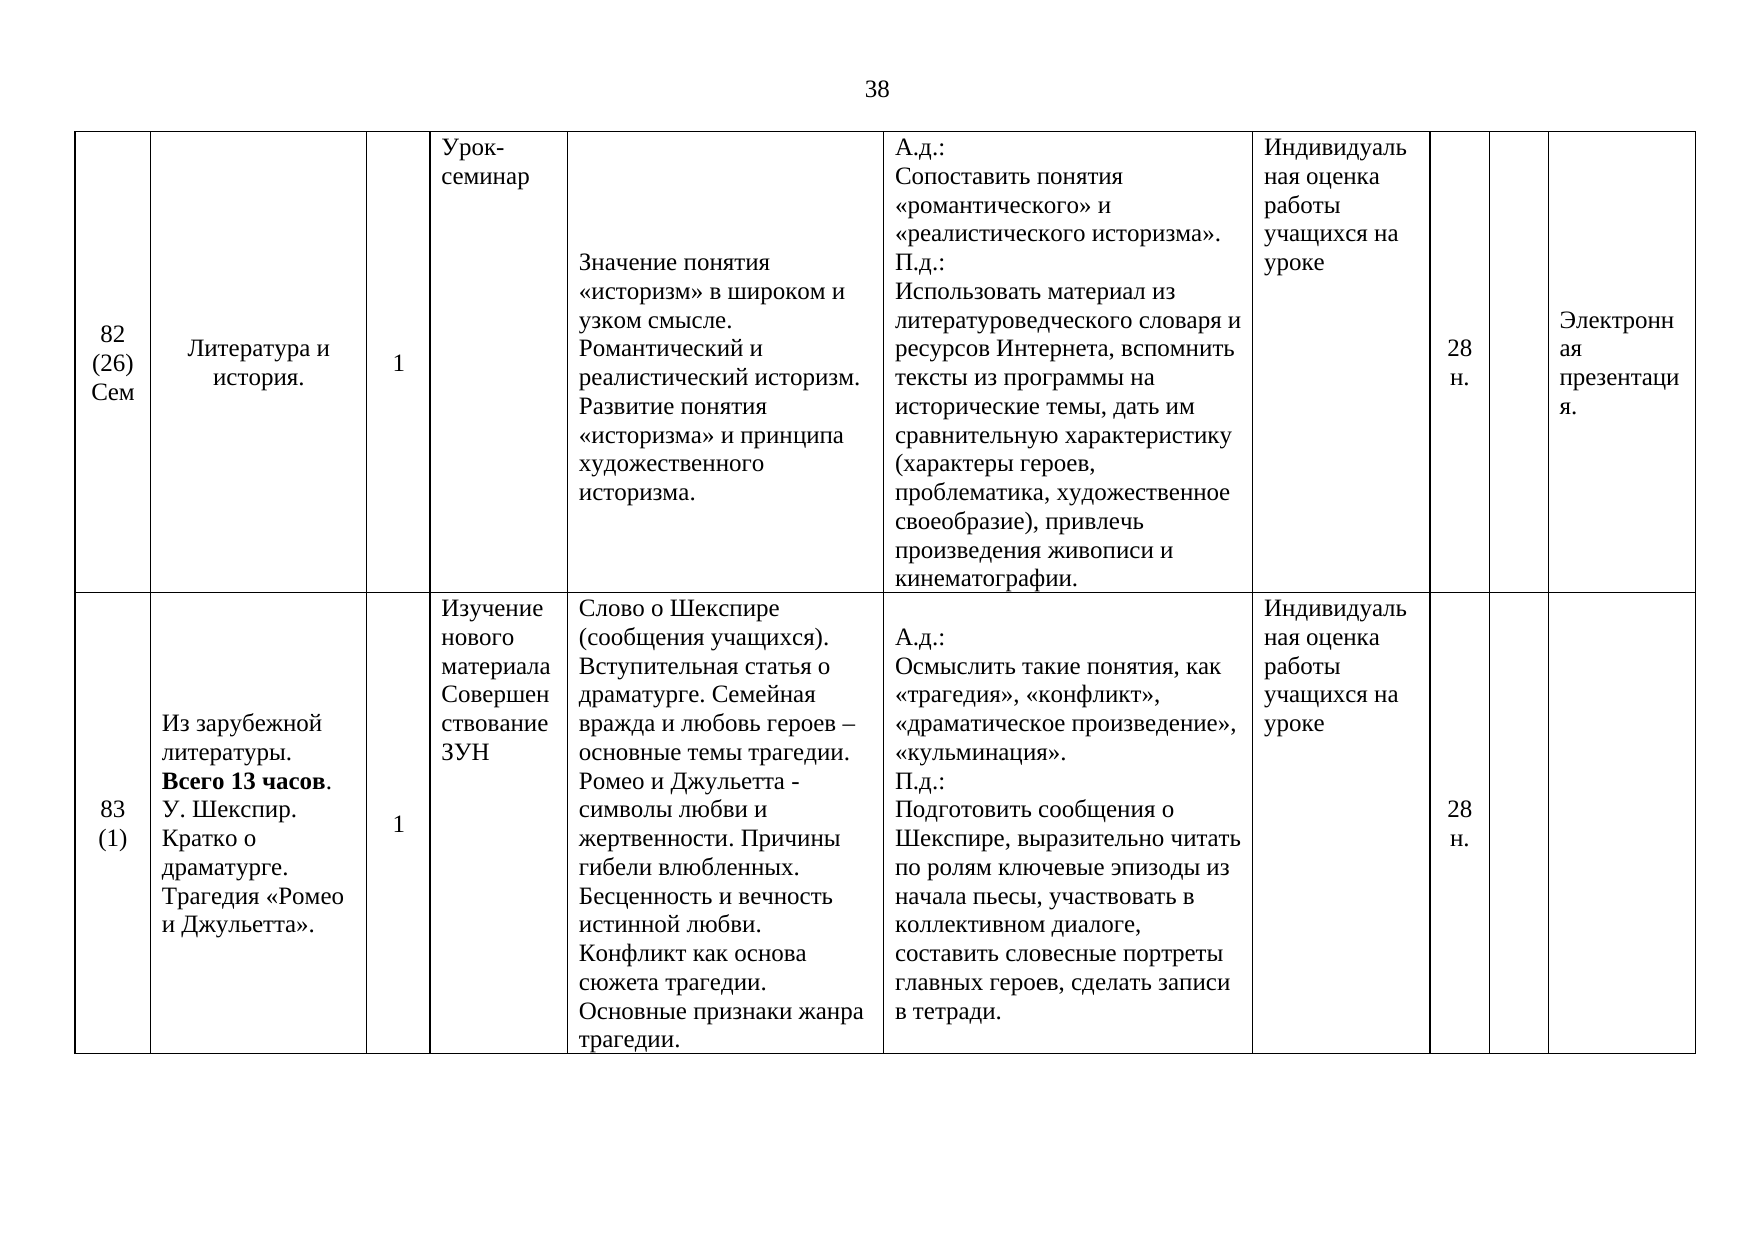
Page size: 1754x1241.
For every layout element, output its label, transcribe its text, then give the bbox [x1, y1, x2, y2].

table_cell 28 н. [1431, 593, 1489, 1053]
table_cell [1490, 132, 1548, 592]
table_cell Слово о Шекспире (сообщения учащихся). Вступительная статья о драматурге. Семейная вражда и любовь героев – основные темы трагедии. Ромео и Джульетта - символы любви и жертвенности. Причины гибели влюбленных. Бесценность и вечность истинной любви. Конфликт как основа сюжета трагедии. Основные признаки жанра трагедии. [568, 593, 883, 1053]
table_cell 28 н. [1431, 132, 1489, 592]
table_cell 83 (1) [76, 593, 150, 1053]
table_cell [431, 593, 567, 1053]
table_cell А.д.: Сопоставить понятия «романтического» и «реалистического историзма». П.д.: Использовать материал из литературоведческого словаря и ресурсов Интернета, вспомнить тексты из программы на исторические темы, дать им сравнительную характеристику (характеры героев, проблематика, художественное своеобразие), привлечь произведения живописи и кинематографии. [884, 132, 1252, 592]
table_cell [1253, 593, 1429, 1053]
table_cell 1 [367, 593, 429, 1053]
table_cell Из зарубежной литературы. Всего 13 часов. У. Шекспир. Кратко о драматурге. Трагедия «Ромео и Джульетта». [151, 593, 366, 1053]
table_cell [1549, 593, 1695, 1053]
table_cell Урок-семинар [431, 132, 567, 592]
table_cell Электронная презентация. [1549, 132, 1695, 592]
table_cell Индивидуальная оценка работы учащихся на уроке [1253, 132, 1429, 592]
table_cell Значение понятия «историзм» в широком и узком смысле. Романтический и реалистический историзм. Развитие понятия «историзма» и принципа художественного историзма. [568, 132, 883, 592]
table_cell А.д.: Осмыслить такие понятия, как «трагедия», «конфликт», «драматическое произведение», «кульминация». П.д.: Подготовить сообщения о Шекспире, выразительно читать по ролям ключевые эпизоды из начала пьесы, участвовать в коллективном диалоге, составить словесные портреты главных героев, сделать записи в тетради. [884, 593, 1252, 1053]
table_cell Литература и история. [151, 132, 366, 592]
table_cell [1490, 593, 1548, 1053]
table_cell 82 (26) Сем [76, 132, 150, 592]
table_cell 1 [367, 132, 429, 592]
